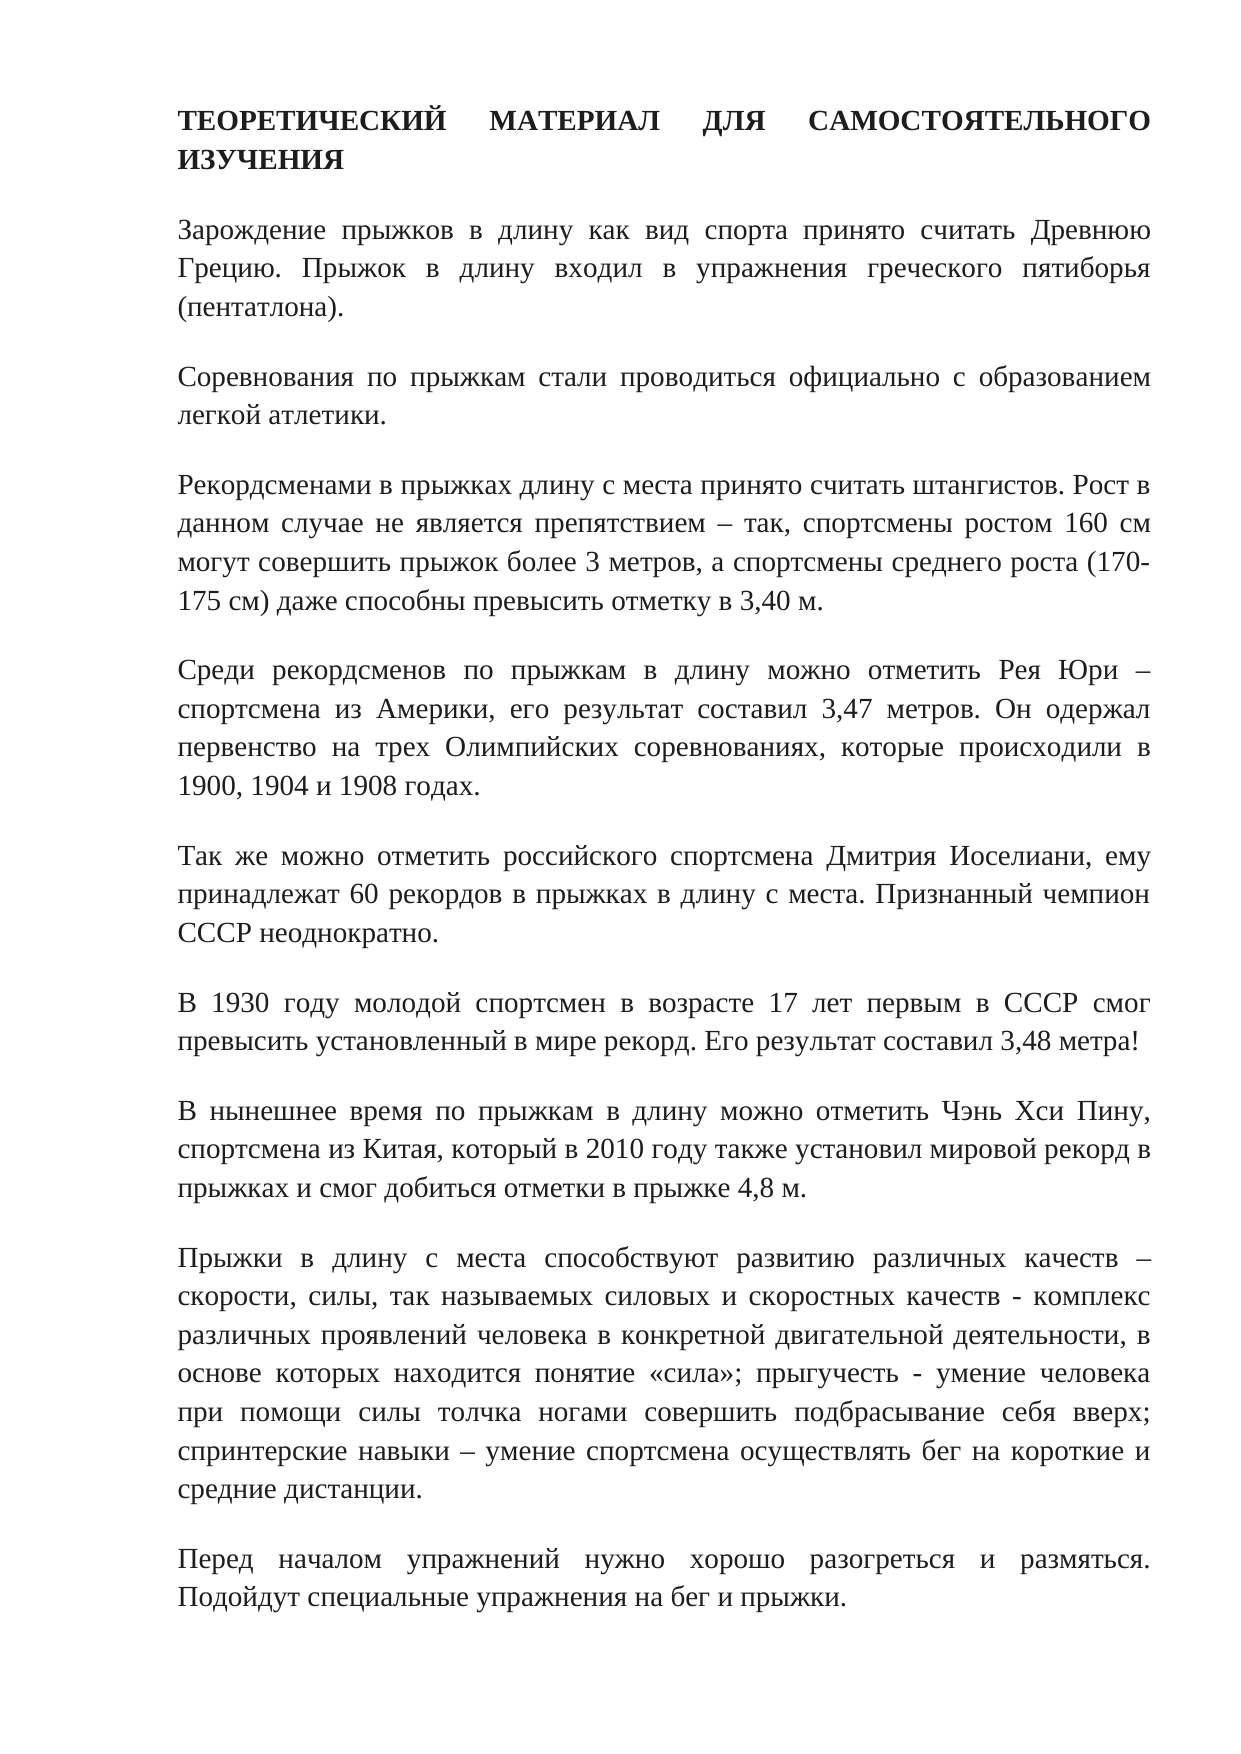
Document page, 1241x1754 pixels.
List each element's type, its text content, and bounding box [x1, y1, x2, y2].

text Среди рекордсменов по прыжкам в длину можно отметить Рея Юри – спортсмена из Америки, его результат составил 3,47 метров. Он одержал первенство на трех Олимпийских соревнованиях, которые происходили в 1900, 1904 и 1908 годах. [177, 652, 1152, 802]
text Рекордсменами в прыжках длину с места принято считать штангистов. Рост в данном случае не является препятствием – так, спортсмены ростом 160 см могут совершить прыжок более 3 метров, а спортсмены среднего роста (170-175 см) даже способны превысить отметку в 3,40 м. [177, 467, 1152, 616]
text Прыжки в длину с места способствуют развитию различных качеств – скорости, силы, так называемых силовых и скоростных качеств - комплекс различных проявлений человека в конкретной двигательной деятельности, в основе которых находится понятие «сила»; прыгучесть - умение человека при помощи силы толчка ногами совершить подбрасывание себя вверх; спринтерские навыки – умение спортсмена осуществлять бег на короткие и средние дистанции. [177, 1240, 1152, 1505]
text ТЕОРЕТИЧЕСКИЙ МАТЕРИАЛ ДЛЯ САМОСТОЯТЕЛЬНОГО ИЗУЧЕНИЯ [177, 103, 1152, 176]
text Зарождение прыжков в длину как вид спорта принято считать Древнюю Грецию. Прыжок в длину входил в упражнения греческого пятиборья (пентатлона). [177, 212, 1152, 322]
text В 1930 году молодой спортсмен в возрасте 17 лет первым в СССР смог превысить установленный в мире рекорд. Его результат составил 3,48 метра! [177, 985, 1152, 1057]
text Перед началом упражнений нужно хорошо разогреться и размяться. Подойдут специальные упражнения на бег и прыжки. [177, 1541, 1152, 1613]
text В нынешнее время по прыжкам в длину можно отметить Чэнь Хси Пину, спортсмена из Китая, который в 2010 году также установил мировой рекорд в прыжках и смог добиться отметки в прыжке 4,8 м. [177, 1093, 1152, 1204]
text Соревнования по прыжкам стали проводиться официально с образованием легкой атлетики. [177, 359, 1152, 431]
text Так же можно отметить российского спортсмена Дмитрия Иоселиани, ему принадлежат 60 рекордов в прыжках в длину с места. Признанный чемпион СССР неоднократно. [177, 838, 1152, 948]
